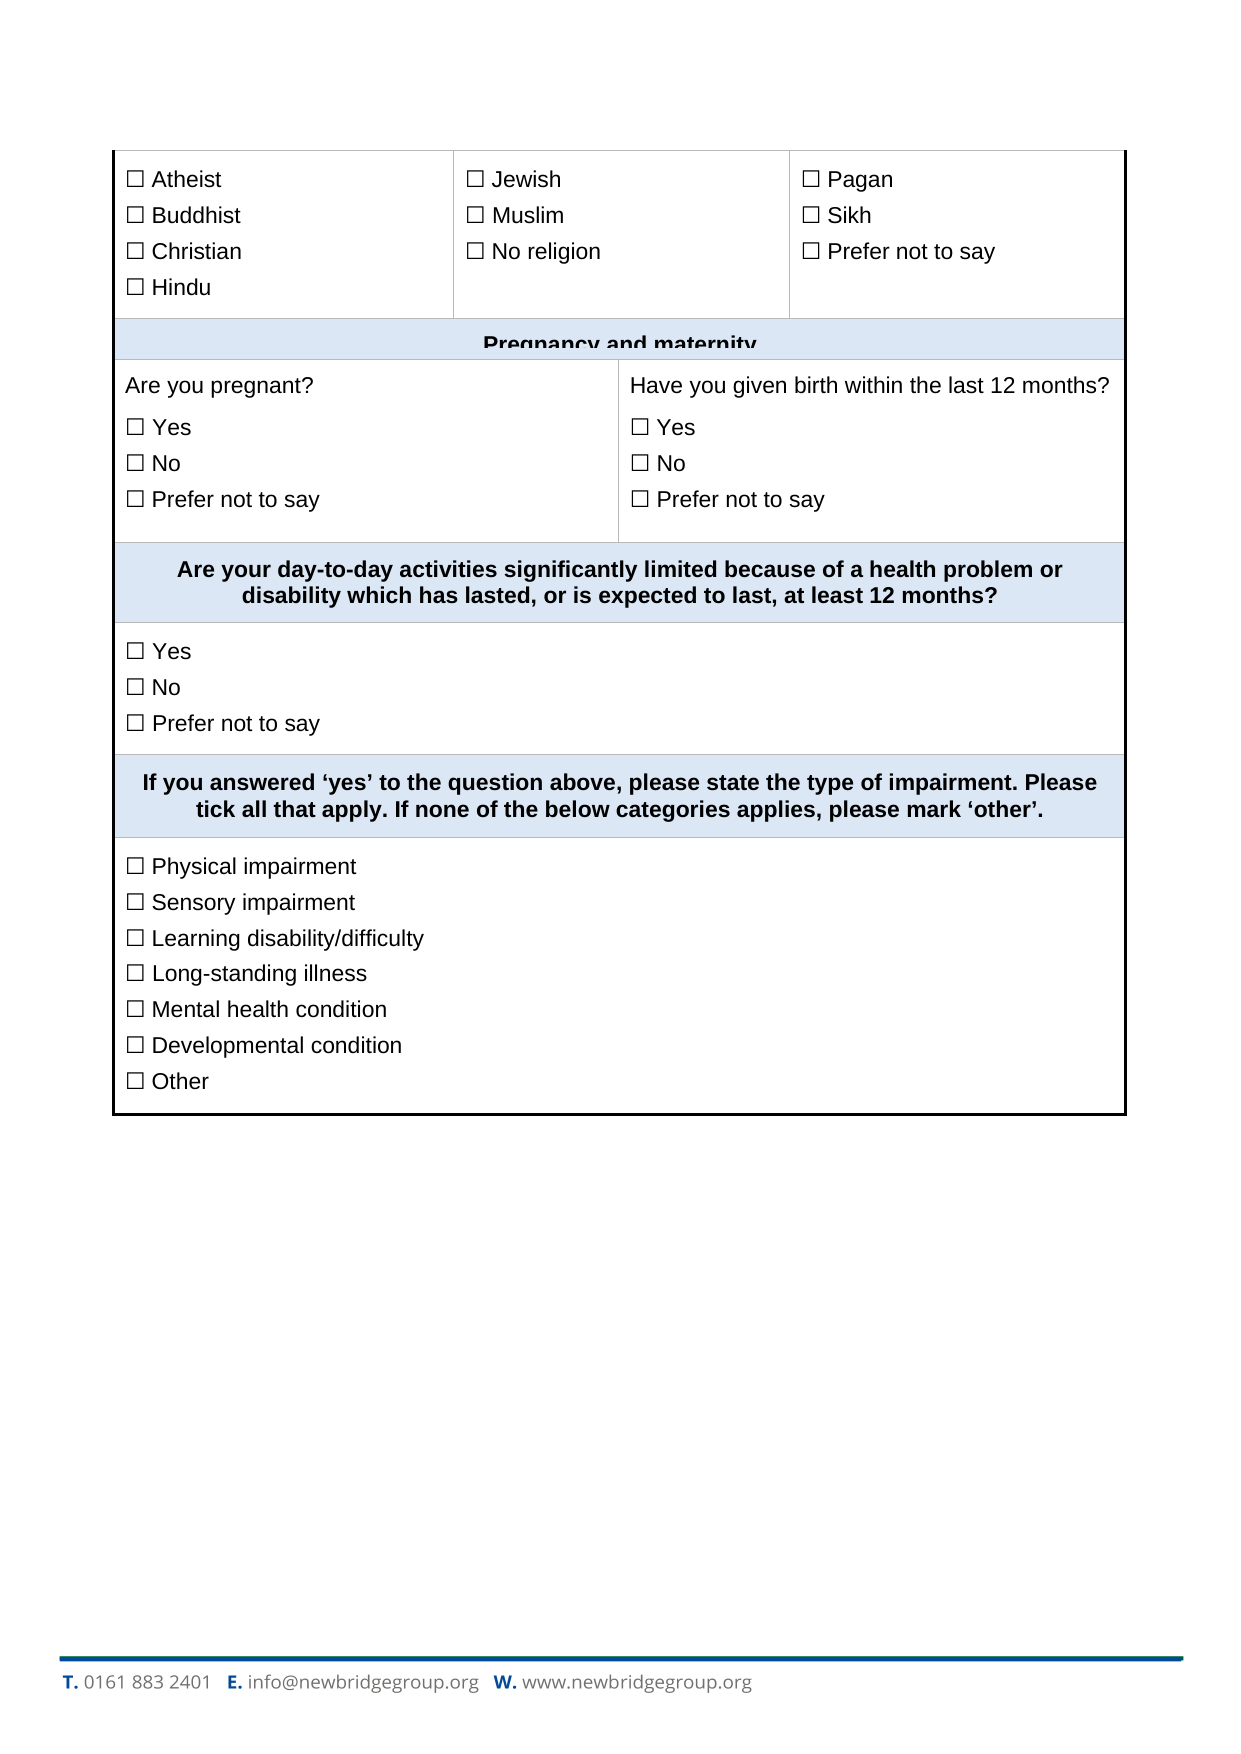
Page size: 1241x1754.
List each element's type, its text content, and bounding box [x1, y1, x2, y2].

picture [0, 1655, 1238, 1751]
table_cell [454, 151, 789, 318]
table_cell Yes No Prefer not to say [115, 623, 1124, 754]
table_cell Pregnancy and maternity [115, 319, 1124, 359]
table_cell Are your day-to-day activities significantly limited because of a health problem or disability which has lasted, or is expected to last, at least 12 months? [115, 543, 1124, 622]
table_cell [790, 151, 1124, 318]
table_cell Have you given birth within the last 12 months? Yes No Prefer not to say [619, 360, 1124, 542]
table_cell If you answered ‘yes’ to the question above, please state the type of impairment. Please tick all that apply. If none of the below categories applies, please mark ‘other’. [115, 755, 1124, 837]
table_cell Physical impairment Sensory impairment Learning disability/difficulty Long-standing illness Mental health condition Developmental condition Other [115, 838, 1124, 1112]
table_cell Are you pregnant? Yes No Prefer not to say [115, 360, 618, 542]
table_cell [115, 151, 453, 318]
